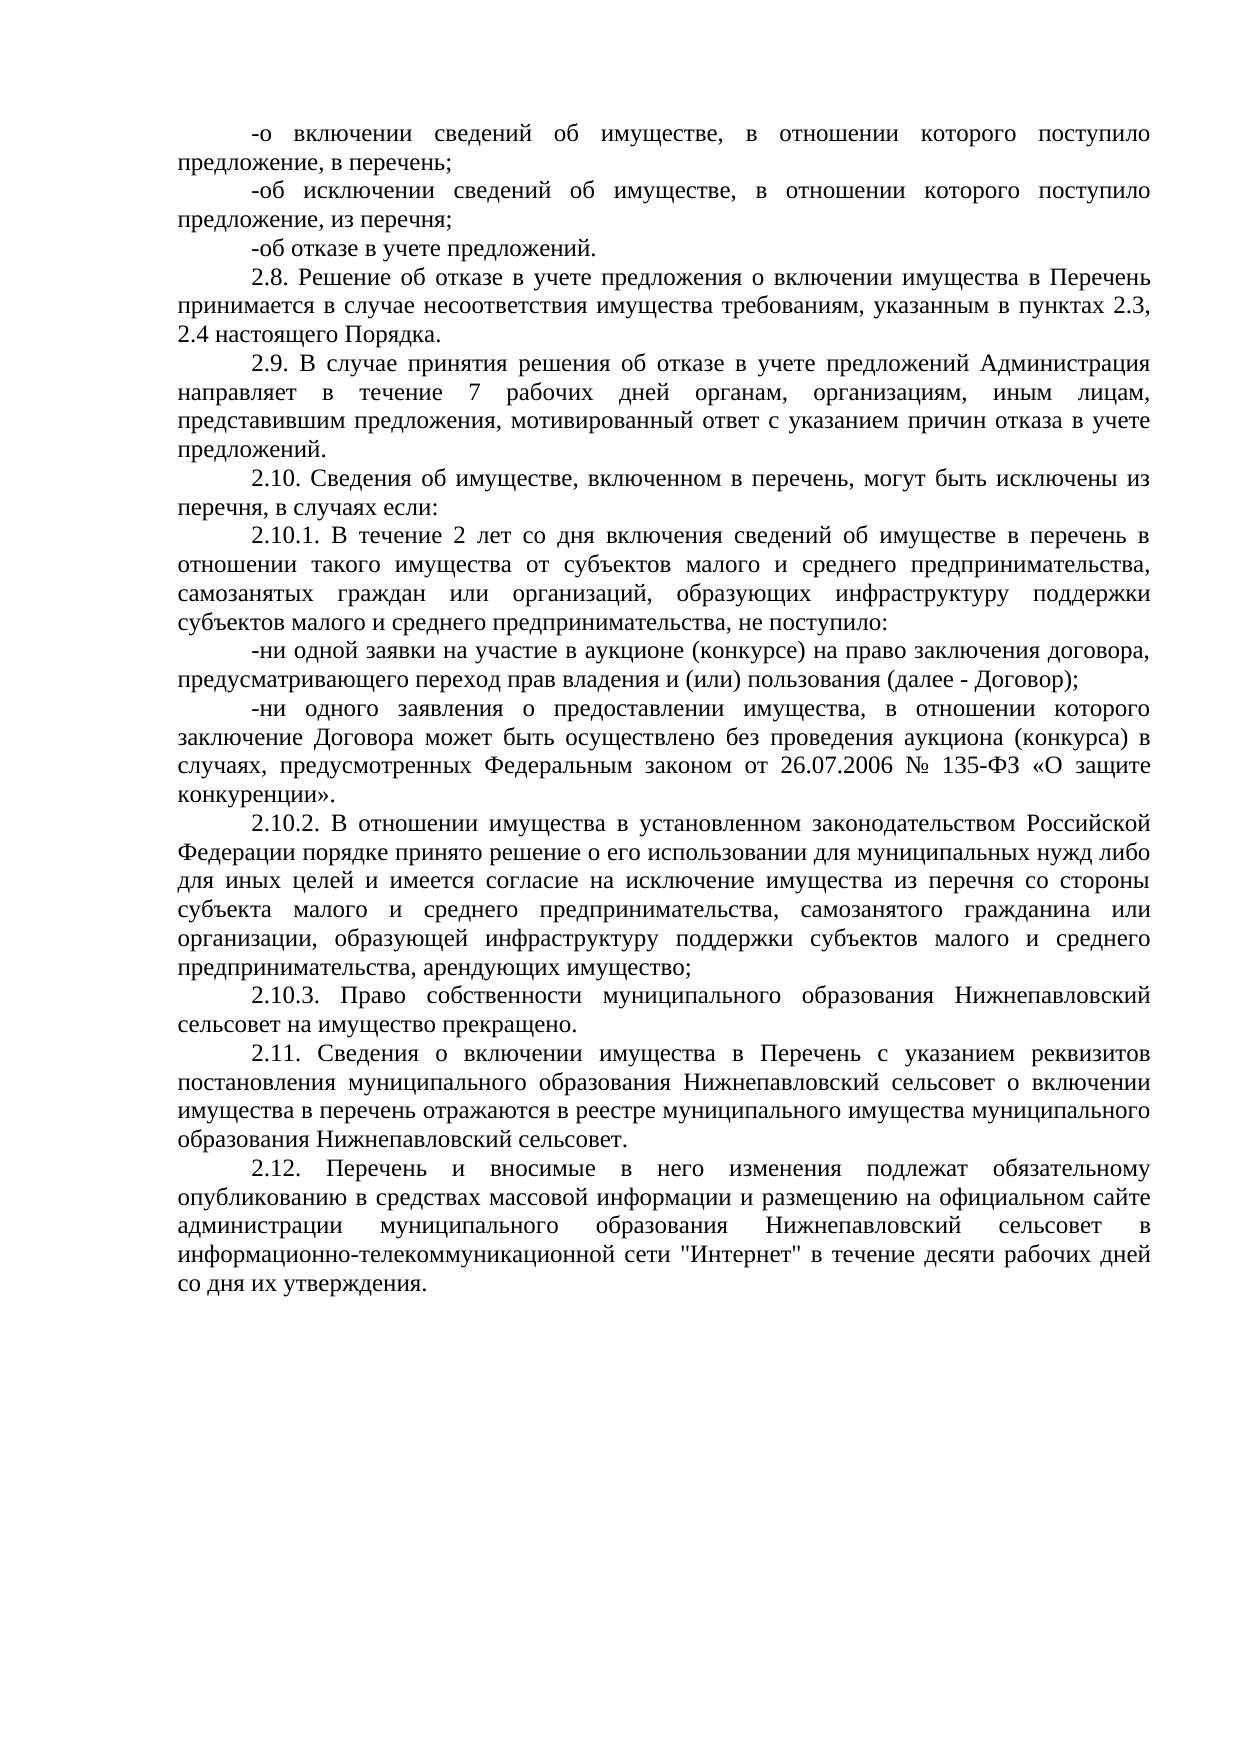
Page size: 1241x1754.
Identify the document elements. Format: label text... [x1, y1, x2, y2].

text -о включении сведений об имуществе, в отношении которого поступило предложение, в перечень; [177, 118, 1152, 176]
text 2.9. В случае принятия решения об отказе в учете предложений Администрация направляет в течение 7 рабочих дней органам, организациям, иным лицам, представившим предложения, мотивированный ответ с указанием причин отказа в учете предложений. [177, 348, 1152, 463]
text -ни одной заявки на участие в аукционе (конкурсе) на право заключения договора, предусматривающего переход прав владения и (или) пользования (далее - Договор); [177, 636, 1152, 693]
text 2.10.3. Право собственности муниципального образования Нижнепавловский сельсовет на имущество прекращено. [177, 981, 1152, 1038]
text -об отказе в учете предложений. [177, 233, 1152, 262]
text -ни одного заявления о предоставлении имущества, в отношении которого заключение Договора может быть осуществлено без проведения аукциона (конкурса) в случаях, предусмотренных Федеральным законом от 26.07.2006 № 135-ФЗ «О защите конкуренции». [177, 693, 1152, 808]
text -об исключении сведений об имуществе, в отношении которого поступило предложение, из перечня; [177, 176, 1152, 233]
text 2.10. Сведения об имуществе, включенном в перечень, могут быть исключены из перечня, в случаях если: [177, 463, 1152, 521]
text 2.8. Решение об отказе в учете предложения о включении имущества в Перечень принимается в случае несоответствия имущества требованиям, указанным в пунктах 2.3, 2.4 настоящего Порядка. [177, 262, 1152, 348]
text 2.11. Сведения о включении имущества в Перечень с указанием реквизитов постановления муниципального образования Нижнепавловский сельсовет о включении имущества в перечень отражаются в реестре муниципального имущества муниципального образования Нижнепавловский сельсовет. [177, 1038, 1152, 1153]
text 2.12. Перечень и вносимые в него изменения подлежат обязательному опубликованию в средствах массовой информации и размещению на официальном сайте администрации муниципального образования Нижнепавловский сельсовет в информационно-телекоммуникационной сети "Интернет" в течение десяти рабочих дней со дня их утверждения. [177, 1153, 1152, 1297]
text 2.10.2. В отношении имущества в установленном законодательством Российской Федерации порядке принято решение о его использовании для муниципальных нужд либо для иных целей и имеется согласие на исключение имущества из перечня со стороны субъекта малого и среднего предпринимательства, самозанятого гражданина или организации, образующей инфраструктуру поддержки субъектов малого и среднего предпринимательства, арендующих имущество; [177, 808, 1152, 981]
text 2.10.1. В течение 2 лет со дня включения сведений об имуществе в перечень в отношении такого имущества от субъектов малого и среднего предпринимательства, самозанятых граждан или организаций, образующих инфраструктуру поддержки субъектов малого и среднего предпринимательства, не поступило: [177, 521, 1152, 636]
